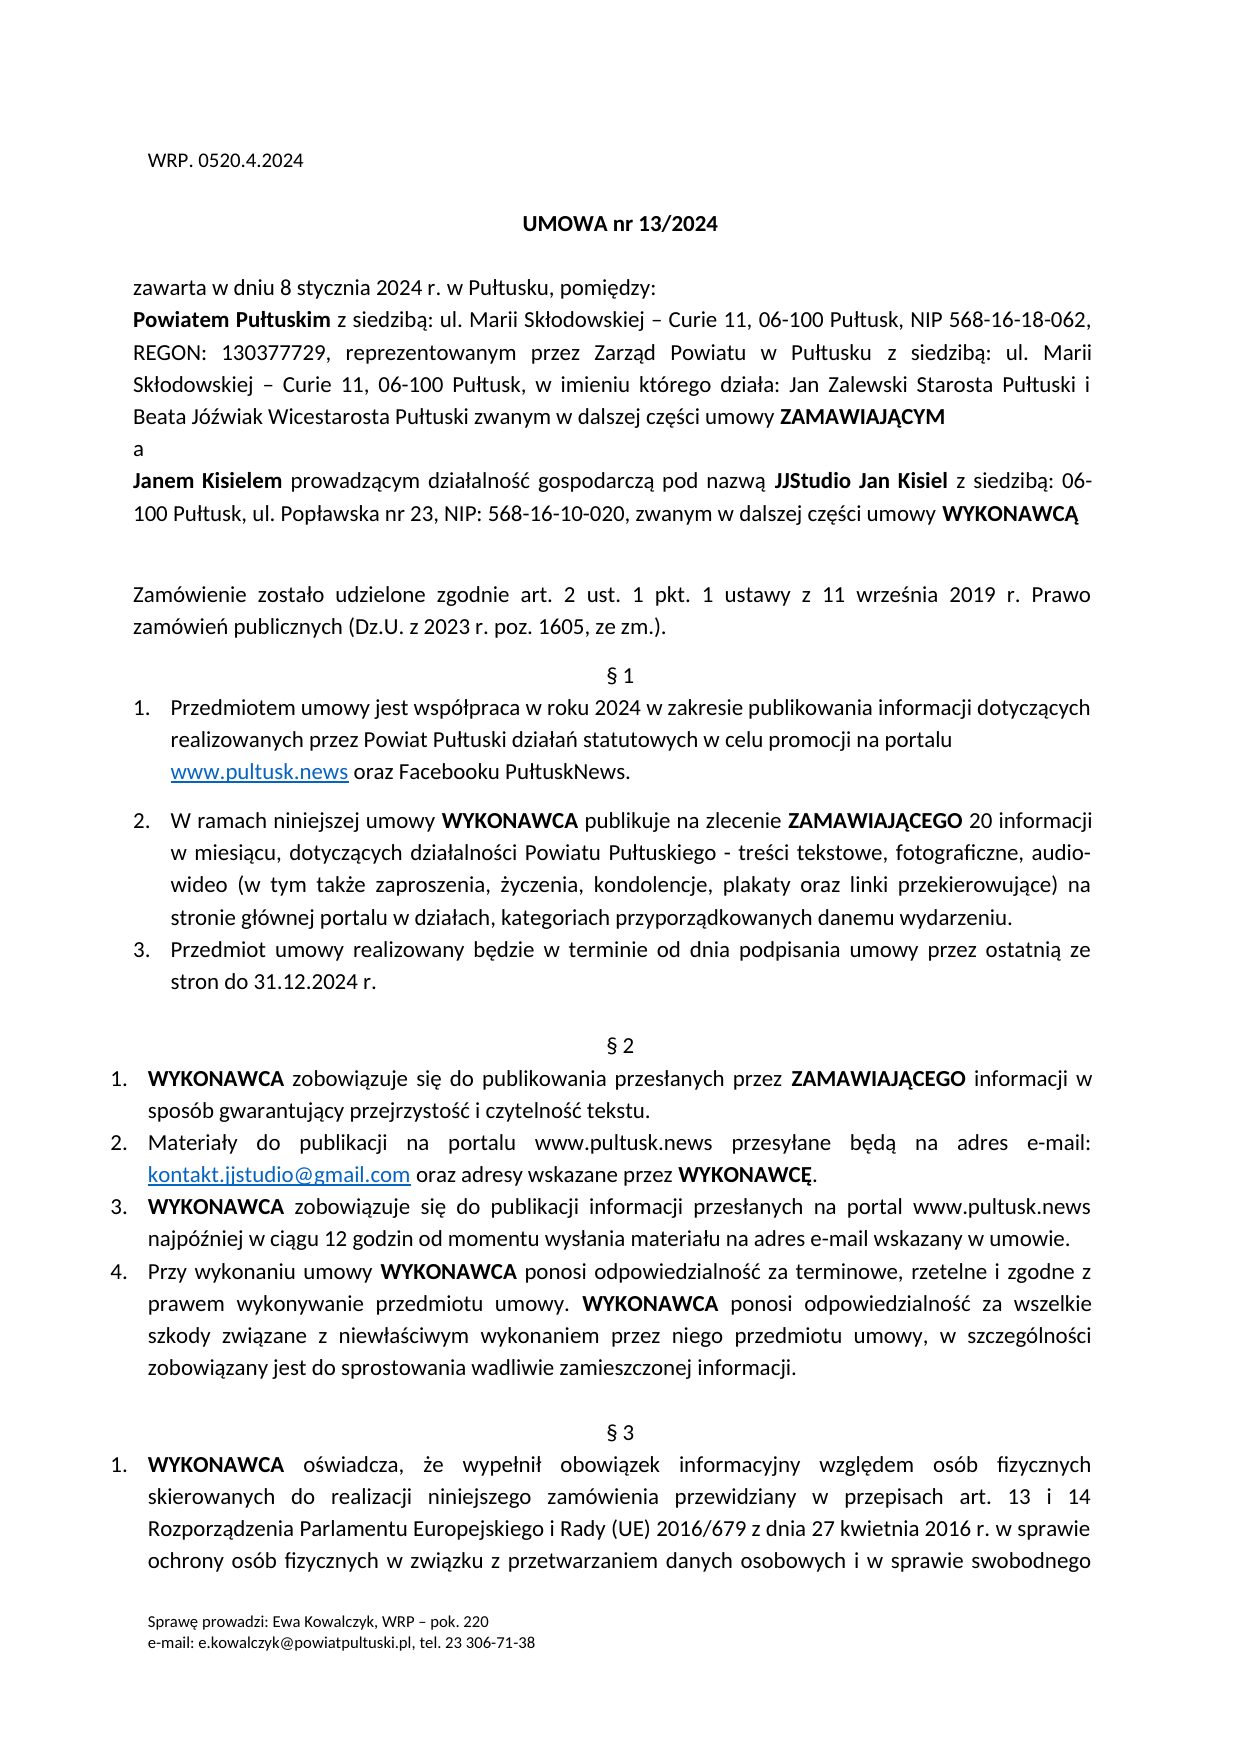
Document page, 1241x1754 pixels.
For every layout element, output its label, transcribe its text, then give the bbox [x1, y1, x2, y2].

list W ramach niniejszej umowy WYKONAWCA publikuje na zlecenie ZAMAWIAJĄCEGO 20 informacji w miesiącu, dotyczących działalności Powiatu Pułtuskiego - treści tekstowe, fotograficzne, audio-wideo (w tym także zaproszenia, życzenia, kondolencje, plakaty oraz linki przekierowujące) na stronie głównej portalu w działach, kategoriach przyporządkowanych danemu wydarzeniu. [133, 806, 1093, 931]
list Przedmiotem umowy jest współpraca w roku 2024 w zakresie publikowania informacji dotyczących realizowanych przez Powiat Pułtuski działań statutowych w celu promocji na portalu www.pultusk.news oraz Facebooku PułtuskNews. [133, 693, 1093, 785]
text zawarta w dniu 8 stycznia 2024 r. w Pułtusku, pomiędzy: [133, 273, 1093, 301]
text Powiatem Pułtuskim z siedzibą: ul. Marii Skłodowskiej – Curie 11, 06-100 Pułtusk, NIP 568-16-18-062, REGON: 130377729, reprezentowanym przez Zarząd Powiatu w Pułtusku z siedzibą: ul. Marii Skłodowskiej – Curie 11, 06-100 Pułtusk, w imieniu którego działa: Jan Zalewski Starosta Pułtuski i Beata Jóźwiak Wicestarosta Pułtuski zwanym w dalszej części umowy ZAMAWIAJĄCYM [133, 306, 1093, 430]
text UMOWA nr 13/2024 [148, 209, 1093, 237]
list WYKONAWCA zobowiązuje się do publikowania przesłanych przez ZAMAWIAJĄCEGO informacji w sposób gwarantujący przejrzystość i czytelność tekstu. [110, 1064, 1093, 1124]
text Zamówienie zostało udzielone zgodnie art. 2 ust. 1 pkt. 1 ustawy z 11 września 2019 r. Prawo zamówień publicznych (Dz.U. z 2023 r. poz. 1605, ze zm.). [133, 580, 1093, 640]
text § 2 [148, 1031, 1093, 1059]
list Materiały do publikacji na portalu www.pultusk.news przesyłane będą na adres e-mail: kontakt.jjstudio@gmail.com oraz adresy wskazane przez WYKONAWCĘ. [110, 1128, 1093, 1188]
text a [133, 434, 1093, 462]
list WYKONAWCA zobowiązuje się do publikacji informacji przesłanych na portal www.pultusk.news najpóźniej w ciągu 12 godzin od momentu wysłania materiału na adres e-mail wskazany w umowie. [110, 1192, 1093, 1253]
list § 3 [148, 1418, 1093, 1446]
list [110, 1450, 1093, 1574]
text § 1 [148, 661, 1093, 689]
list Przy wykonaniu umowy WYKONAWCA ponosi odpowiedzialność za terminowe, rzetelne i zgodne z prawem wykonywanie przedmiotu umowy. WYKONAWCA ponosi odpowiedzialność za wszelkie szkody związane z niewłaściwym wykonaniem przez niego przedmiotu umowy, w szczególności zobowiązany jest do sprostowania wadliwie zamieszczonej informacji. [110, 1257, 1093, 1381]
text WRP. 0520.4.2024 [148, 148, 1093, 173]
list Przedmiot umowy realizowany będzie w terminie od dnia podpisania umowy przez ostatnią ze stron do 31.12.2024 r. [133, 935, 1093, 995]
text Janem Kisielem prowadzącym działalność gospodarczą pod nazwą JJStudio Jan Kisiel z siedzibą: 06-100 Pułtusk, ul. Popławska nr 23, NIP: 568-16-10-020, zwanym w dalszej części umowy WYKONAWCĄ [133, 466, 1093, 527]
